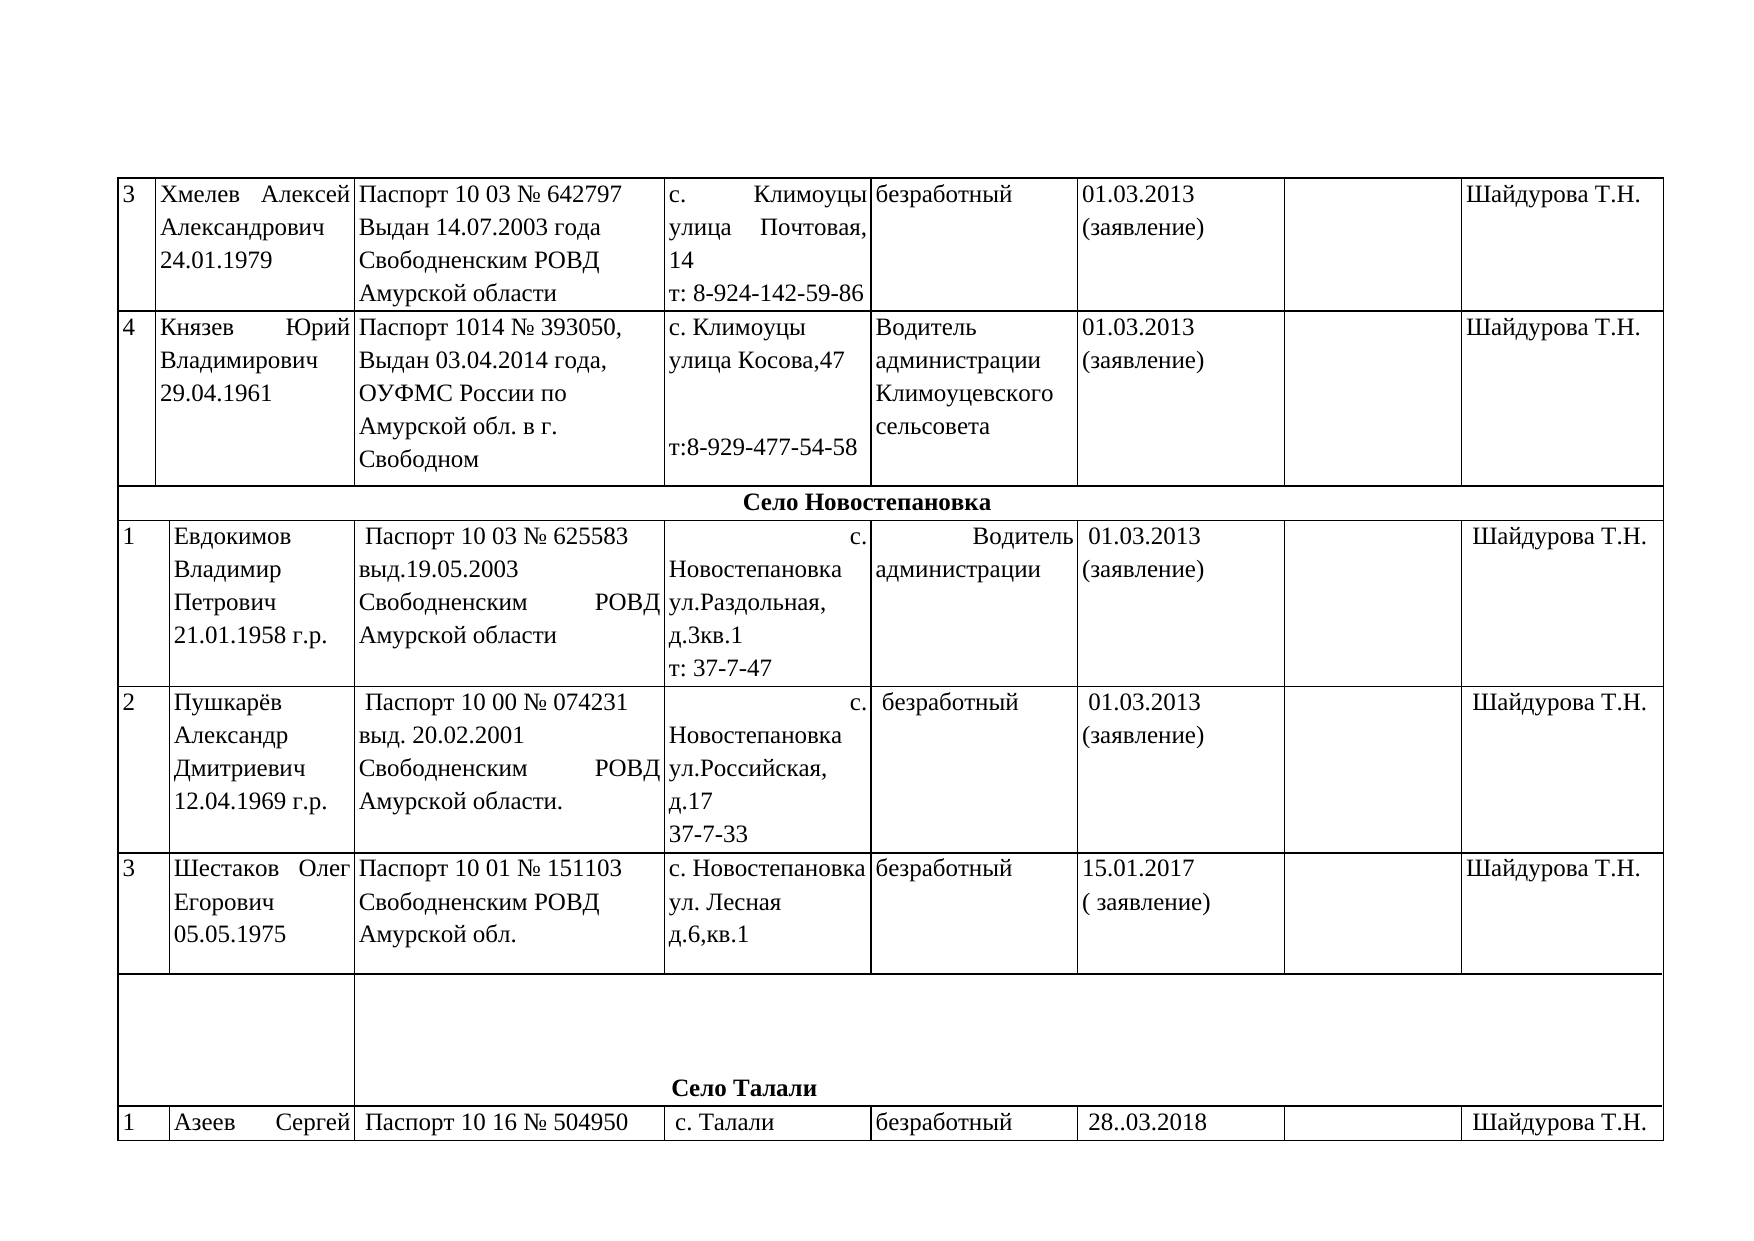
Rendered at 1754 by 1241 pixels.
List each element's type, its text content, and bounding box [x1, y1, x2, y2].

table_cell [665, 1107, 870, 1139]
table_cell с. Новостепановка ул.Российская, д.17 37-7-33 [665, 687, 870, 852]
table_cell Паспорт 10 01 № 151103 Свободненским РОВД Амурской обл. [355, 854, 664, 973]
table_cell 2 [119, 687, 169, 852]
table_cell 1 [119, 521, 169, 686]
table_cell Село Новостепановка [119, 487, 1663, 519]
table_cell безработный [872, 1107, 1077, 1139]
table_cell [1285, 1107, 1461, 1139]
table_cell Шайдурова Т.Н. [1462, 521, 1663, 686]
table_cell Село Талали [355, 973, 1663, 1105]
table_cell Шайдурова Т.Н. [1462, 179, 1663, 310]
table_cell безработный [872, 179, 1077, 310]
table_cell 3 [119, 179, 155, 310]
table_cell [1285, 312, 1461, 485]
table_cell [1078, 1107, 1284, 1139]
table_cell 01.03.2013 (заявление) [1078, 687, 1284, 852]
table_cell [170, 1107, 354, 1139]
table_cell Евдокимов Владимир Петрович 21.01.1958 г.р. [170, 521, 354, 686]
table_cell Паспорт 10 00 № 074231 выд. 20.02.2001 Свободненским РОВД Амурской области. [355, 687, 664, 852]
table_cell 4 [119, 312, 155, 485]
table_cell с. Новостепановка ул. Лесная д.6,кв.1 [665, 854, 870, 973]
table_cell 01.03.2013 (заявление) [1078, 312, 1284, 485]
table_cell с. Новостепановка ул.Раздольная, д.3кв.1 т: 37-7-47 [665, 521, 870, 686]
table_cell безработный [872, 687, 1077, 852]
table_cell Водитель администрации [872, 521, 1077, 686]
table_cell Шайдурова Т.Н. [1462, 687, 1663, 852]
table_cell Хмелев Алексей Александрович 24.01.1979 [156, 179, 354, 310]
table_cell [1285, 521, 1461, 686]
table_cell Паспорт 10 03 № 642797 Выдан 14.07.2003 года Свободненским РОВД Амурской области [355, 179, 664, 310]
table_cell с. Климоуцы улица Почтовая, 14 т: 8-924-142-59-86 [665, 179, 870, 310]
table_cell с. Климоуцы улица Косова,47 т:8-929-477-54-58 [665, 312, 870, 485]
table_cell [1285, 687, 1461, 852]
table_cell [1078, 179, 1284, 310]
table_cell Паспорт 10 03 № 625583 выд.19.05.2003 Свободненским РОВД Амурской области [355, 521, 664, 686]
table_cell Шестаков Олег Егорович 05.05.1975 [170, 854, 354, 973]
table_cell 1 [119, 1107, 169, 1139]
table_cell Князев Юрий Владимирович 29.04.1961 [156, 312, 354, 485]
table_cell Паспорт 1014 № 393050, Выдан 03.04.2014 года, ОУФМС России по Амурской обл. в г. Свободном [355, 312, 664, 485]
table_cell 15.01.2017 ( заявление) [1078, 854, 1284, 973]
table_cell Шайдурова Т.Н. [1462, 1105, 1663, 1139]
table_cell 01.03.2013 (заявление) [1078, 521, 1284, 686]
table_cell Пушкарёв Александр Дмитриевич 12.04.1969 г.р. [170, 687, 354, 852]
table_cell [119, 975, 354, 1105]
table_cell 3 [119, 854, 169, 973]
table_cell безработный [872, 854, 1077, 973]
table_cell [355, 1107, 664, 1139]
table_cell [1285, 854, 1461, 973]
table_cell Шайдурова Т.Н. [1462, 312, 1663, 485]
table_cell Водитель администрации Климоуцевского сельсовета [872, 312, 1077, 485]
table_cell Шайдурова Т.Н. [1462, 854, 1663, 973]
table_cell [1285, 179, 1461, 310]
